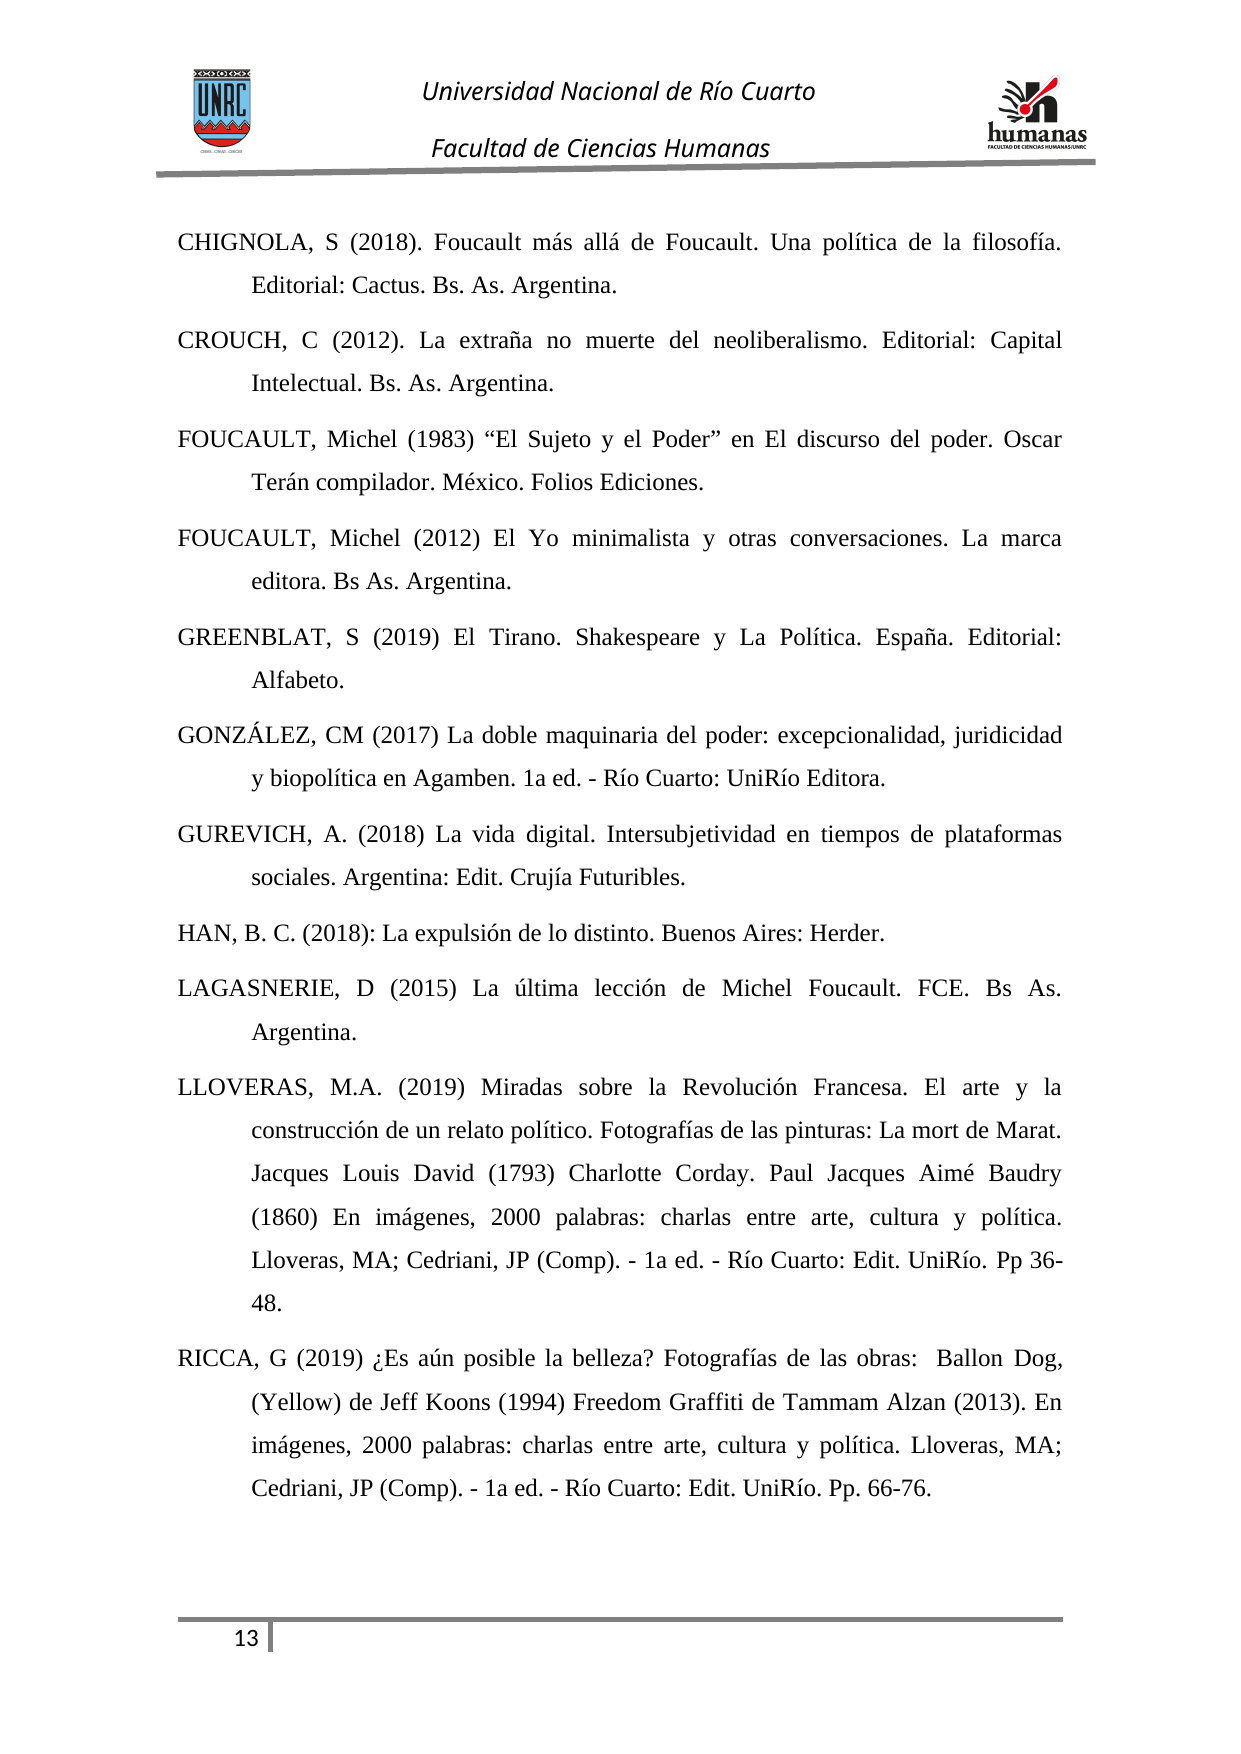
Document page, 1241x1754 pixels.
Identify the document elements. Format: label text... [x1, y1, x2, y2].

text GONZÁLEZ, CM (2017) La doble maquinaria del poder: excepcionalidad, juridicidad y biopolítica en Agamben. 1a ed. - Río Cuarto: UniRío Editora. [177, 720, 1063, 792]
text LLOVERAS, M.A. (2019) Miradas sobre la Revolución Francesa. El arte y la construcción de un relato político. Fotografías de las pinturas: La mort de Marat. Jacques Louis David (1793) Charlotte Corday. Paul Jacques Aimé Baudry (1860) En imágenes, 2000 palabras: charlas entre arte, cultura y política. Lloveras, MA; Cedriani, JP (Comp). - 1a ed. - Río Cuarto: Edit. UniRío. Pp 36-48. [177, 1072, 1063, 1317]
picture [986, 75, 1091, 153]
text HAN, B. C. (2018): La expulsión de lo distinto. Buenos Aires: Herder. [177, 918, 1063, 947]
text LAGASNERIE, D (2015) La última lección de Michel Foucault. FCE. Bs As. Argentina. [177, 973, 1063, 1045]
text CROUCH, C (2012). La extraña no muerte del neoliberalismo. Editorial: Capital Intelectual. Bs. As. Argentina. [177, 325, 1063, 397]
text FOUCAULT, Michel (2012) El Yo minimalista y otras conversaciones. La marca editora. Bs As. Argentina. [177, 523, 1063, 595]
text FOUCAULT, Michel (1983) “El Sujeto y el Poder” en El discurso del poder. Oscar Terán compilador. México. Folios Ediciones. [177, 424, 1063, 496]
text CHIGNOLA, S (2018). Foucault más allá de Foucault. Una política de la filosofía. Editorial: Cactus. Bs. As. Argentina. [177, 227, 1063, 298]
text GREENBLAT, S (2019) El Tirano. Shakespeare y La Política. España. Editorial: Alfabeto. [177, 622, 1063, 693]
picture [193, 69, 251, 153]
text RICCA, G (2019) ¿Es aún posible la belleza? Fotografías de las obras: Ballon Dog, (Yellow) de Jeff Koons (1994) Freedom Graffiti de Tammam Alzan (2013). En imágenes, 2000 palabras: charlas entre arte, cultura y política. Lloveras, MA; Cedriani, JP (Comp). - 1a ed. - Río Cuarto: Edit. UniRío. Pp. 66-76. [177, 1343, 1063, 1502]
text GUREVICH, A. (2018) La vida digital. Intersubjetividad en tiempos de plataformas sociales. Argentina: Edit. Crujía Futuribles. [177, 819, 1063, 891]
